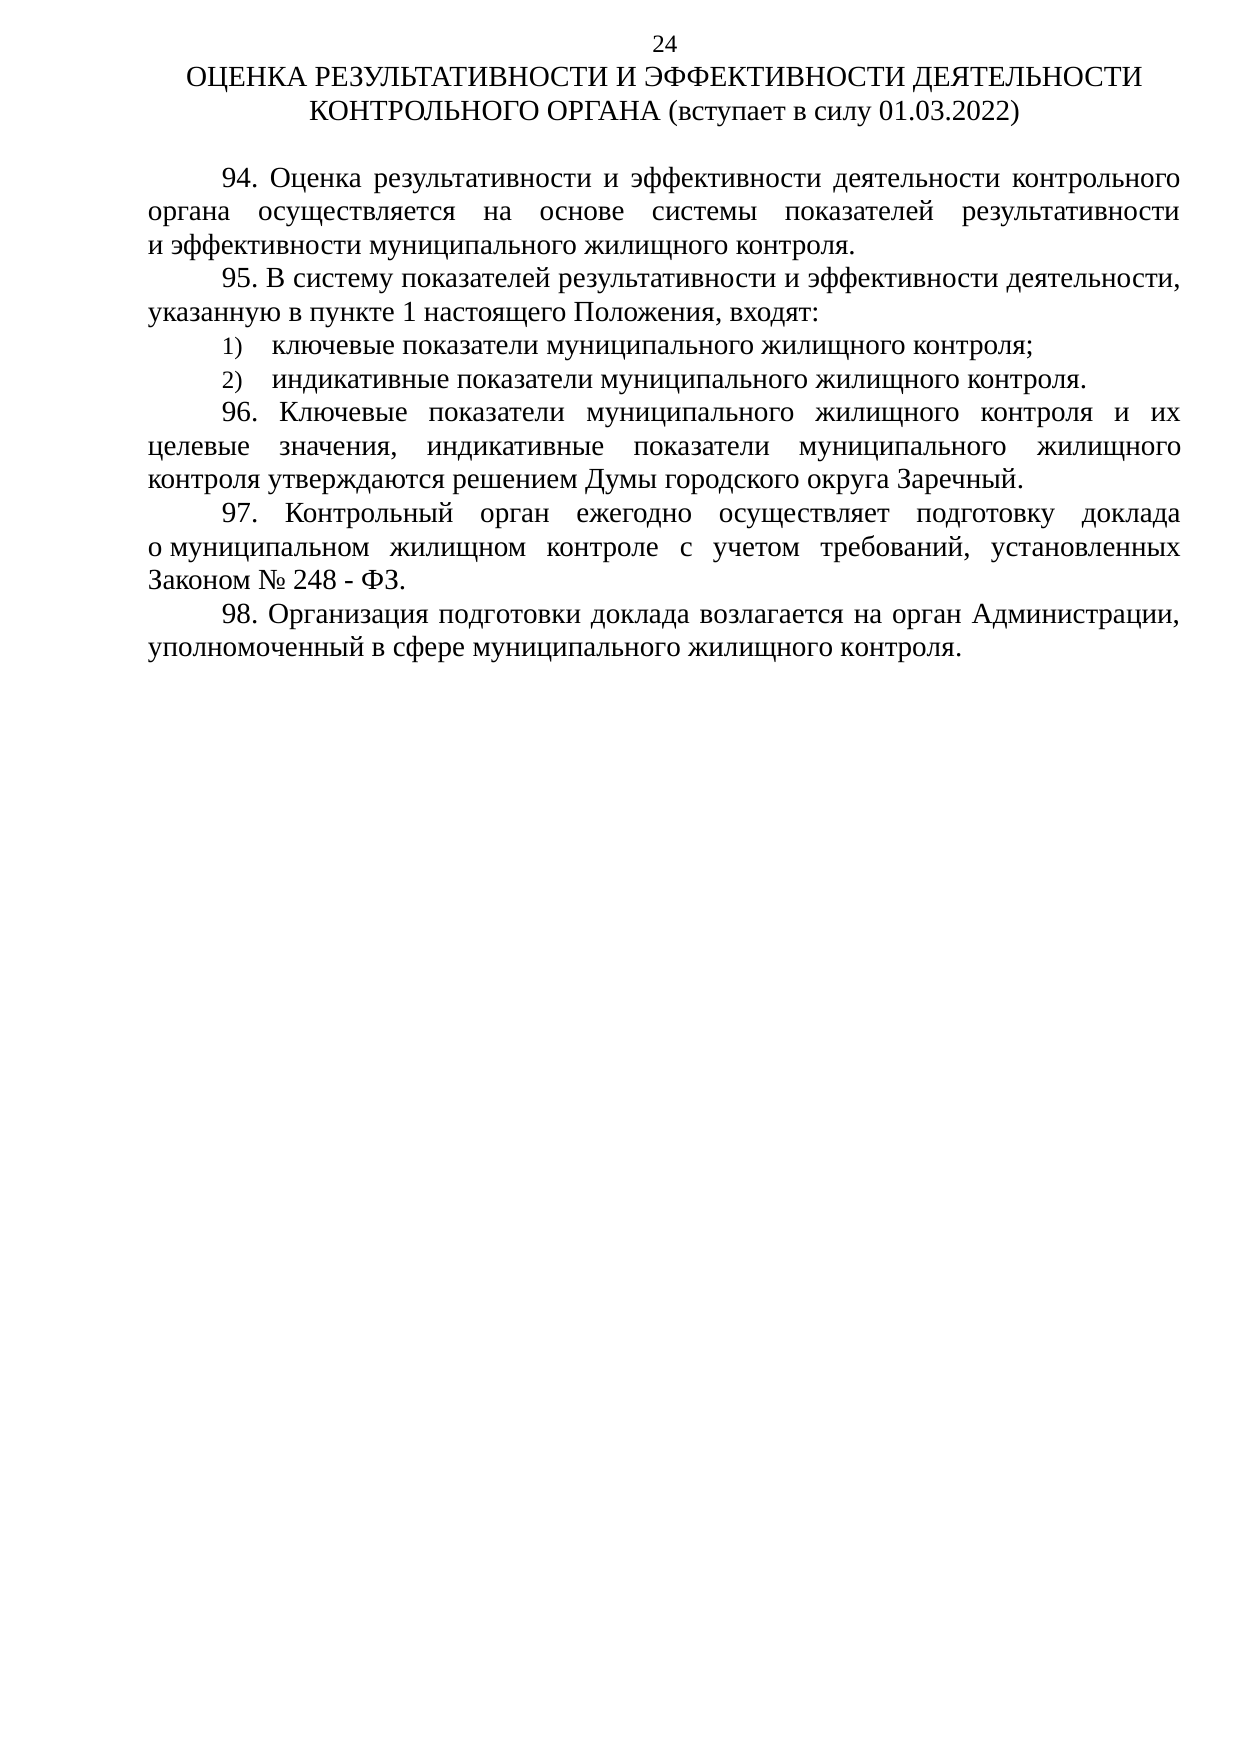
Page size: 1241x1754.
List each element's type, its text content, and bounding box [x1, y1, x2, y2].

text 98. Организация подготовки доклада возлагается на орган Администрации, уполномоченный в сфере муниципального жилищного контроля. [148, 596, 1181, 663]
text 96. Ключевые показатели муниципального жилищного контроля и их целевые значения, индикативные показатели муниципального жилищного контроля утверждаются решением Думы городского округа Заречный. [148, 394, 1181, 495]
text 94. Оценка результативности и эффективности деятельности контрольного органа осуществляется на основе системы показателей результативности и эффективности муниципального жилищного контроля. [148, 160, 1181, 260]
list индикативные показатели муниципального жилищного контроля. [148, 361, 1181, 394]
text 97. Контрольный орган ежегодно осуществляет подготовку доклада о муниципальном жилищном контроле с учетом требований, установленных Законом № 248 - ФЗ. [148, 495, 1181, 596]
text ОЦЕНКА РЕЗУЛЬТАТИВНОСТИ И ЭФФЕКТИВНОСТИ ДЕЯТЕЛЬНОСТИ КОНТРОЛЬНОГО ОРГАНА (вступает в силу 01.03.2022) [148, 59, 1181, 126]
text 95. В систему показателей результативности и эффективности деятельности, указанную в пункте 1 настоящего Положения, входят: [148, 260, 1181, 327]
list ключевые показатели муниципального жилищного контроля; [148, 327, 1181, 361]
